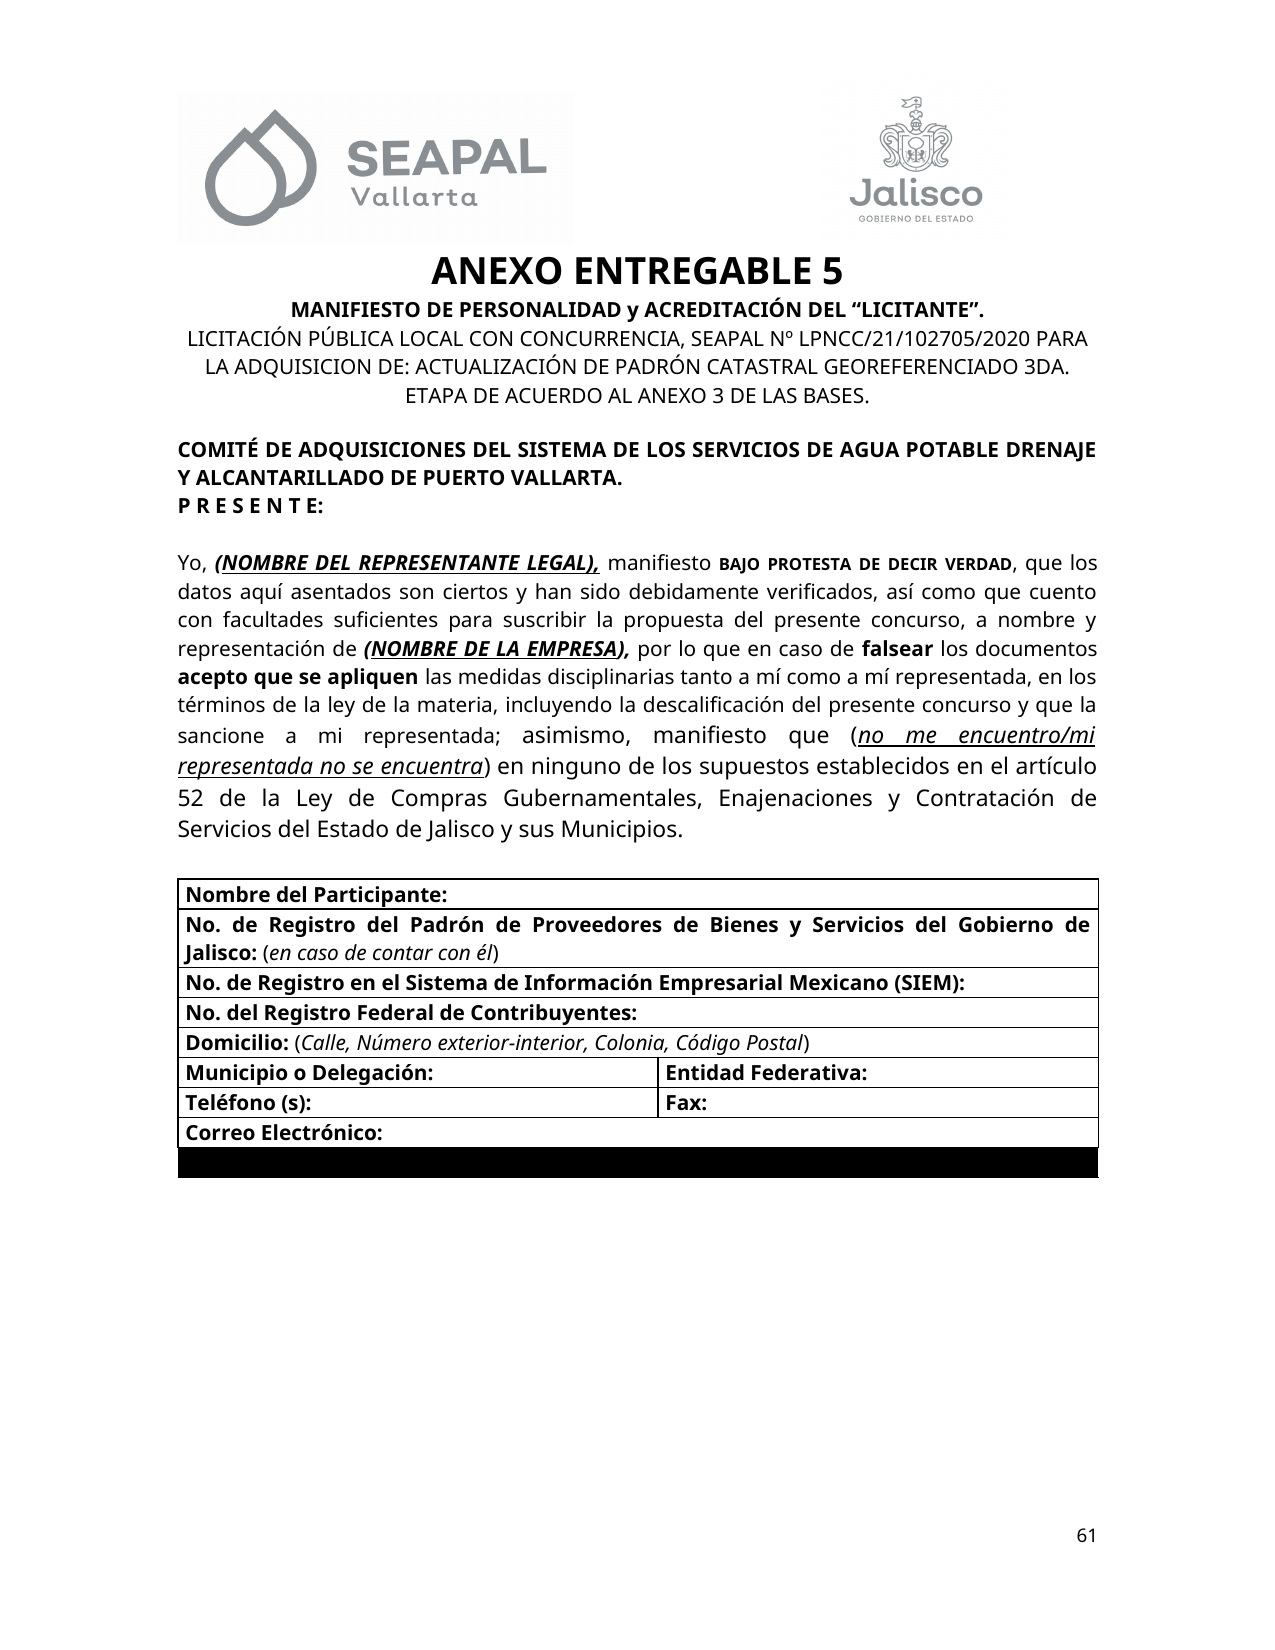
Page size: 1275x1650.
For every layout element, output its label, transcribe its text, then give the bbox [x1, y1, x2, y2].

table_cell Entidad Federativa: [659, 1058, 1098, 1087]
text P R E S E N T E: [177, 492, 1098, 520]
text LICITACIÓN PÚBLICA LOCAL CON CONCURRENCIA, SEAPAL Nº LPNCC/21/102705/2020 PARA LA ADQUISICION DE: ACTUALIZACIÓN DE PADRÓN CATASTRAL GEOREFERENCIADO 3DA. ETAPA DE ACUERDO AL ANEXO 3 DE LAS BASES. [177, 324, 1098, 409]
text COMITÉ DE ADQUISICIONES DEL SISTEMA DE LOS SERVICIOS DE AGUA POTABLE DRENAJE Y ALCANTARILLADO DE PUERTO VALLARTA. [177, 435, 1098, 492]
table_cell Municipio o Delegación: [179, 1058, 657, 1087]
text ANEXO ENTREGABLE 5 [177, 244, 1098, 295]
table_cell Correo Electrónico: [179, 1118, 1098, 1147]
picture [817, 73, 1015, 245]
text Yo, (NOMBRE DEL REPRESENTANTE LEGAL), manifiesto bajo protesta de decir verdad, que los datos aquí asentados son ciertos y han sido debidamente verificados, así como que cuento con facultades suficientes para suscribir la propuesta del presente concurso, a nombre y representación de (NOMBRE DE LA EMPRESA), por lo que en caso de falsear los documentos acepto que se apliquen las medidas disciplinarias tanto a mí como a mí representada, en los términos de la ley de la materia, incluyendo la descalificación del presente concurso y que la sancione a mi representada; asimismo, manifiesto que (no me encuentro/mi representada no se encuentra) en ninguno de los supuestos establecidos en el artículo 52 de la Ley de Compras Gubernamentales, Enajenaciones y Contratación de Servicios del Estado de Jalisco y sus Municipios. [177, 548, 1098, 844]
picture [177, 91, 574, 245]
table_cell No. de Registro en el Sistema de Información Empresarial Mexicano (SIEM): [179, 968, 1098, 997]
table_cell Fax: [659, 1088, 1098, 1117]
table_cell Teléfono (s): [179, 1088, 657, 1117]
table_cell No. del Registro Federal de Contribuyentes: [179, 998, 1098, 1027]
table_cell [178, 1148, 1098, 1177]
table_cell No. de Registro del Padrón de Proveedores de Bienes y Servicios del Gobierno de Jalisco: (en caso de contar con él) [179, 910, 1098, 967]
table_cell Domicilio: (Calle, Número exterior-interior, Colonia, Código Postal) [179, 1028, 1098, 1057]
table_header Nombre del Participante: [179, 880, 1098, 908]
text MANIFIESTO DE PERSONALIDAD y ACREDITACIÓN DEL “LICITANTE”. [177, 295, 1098, 324]
